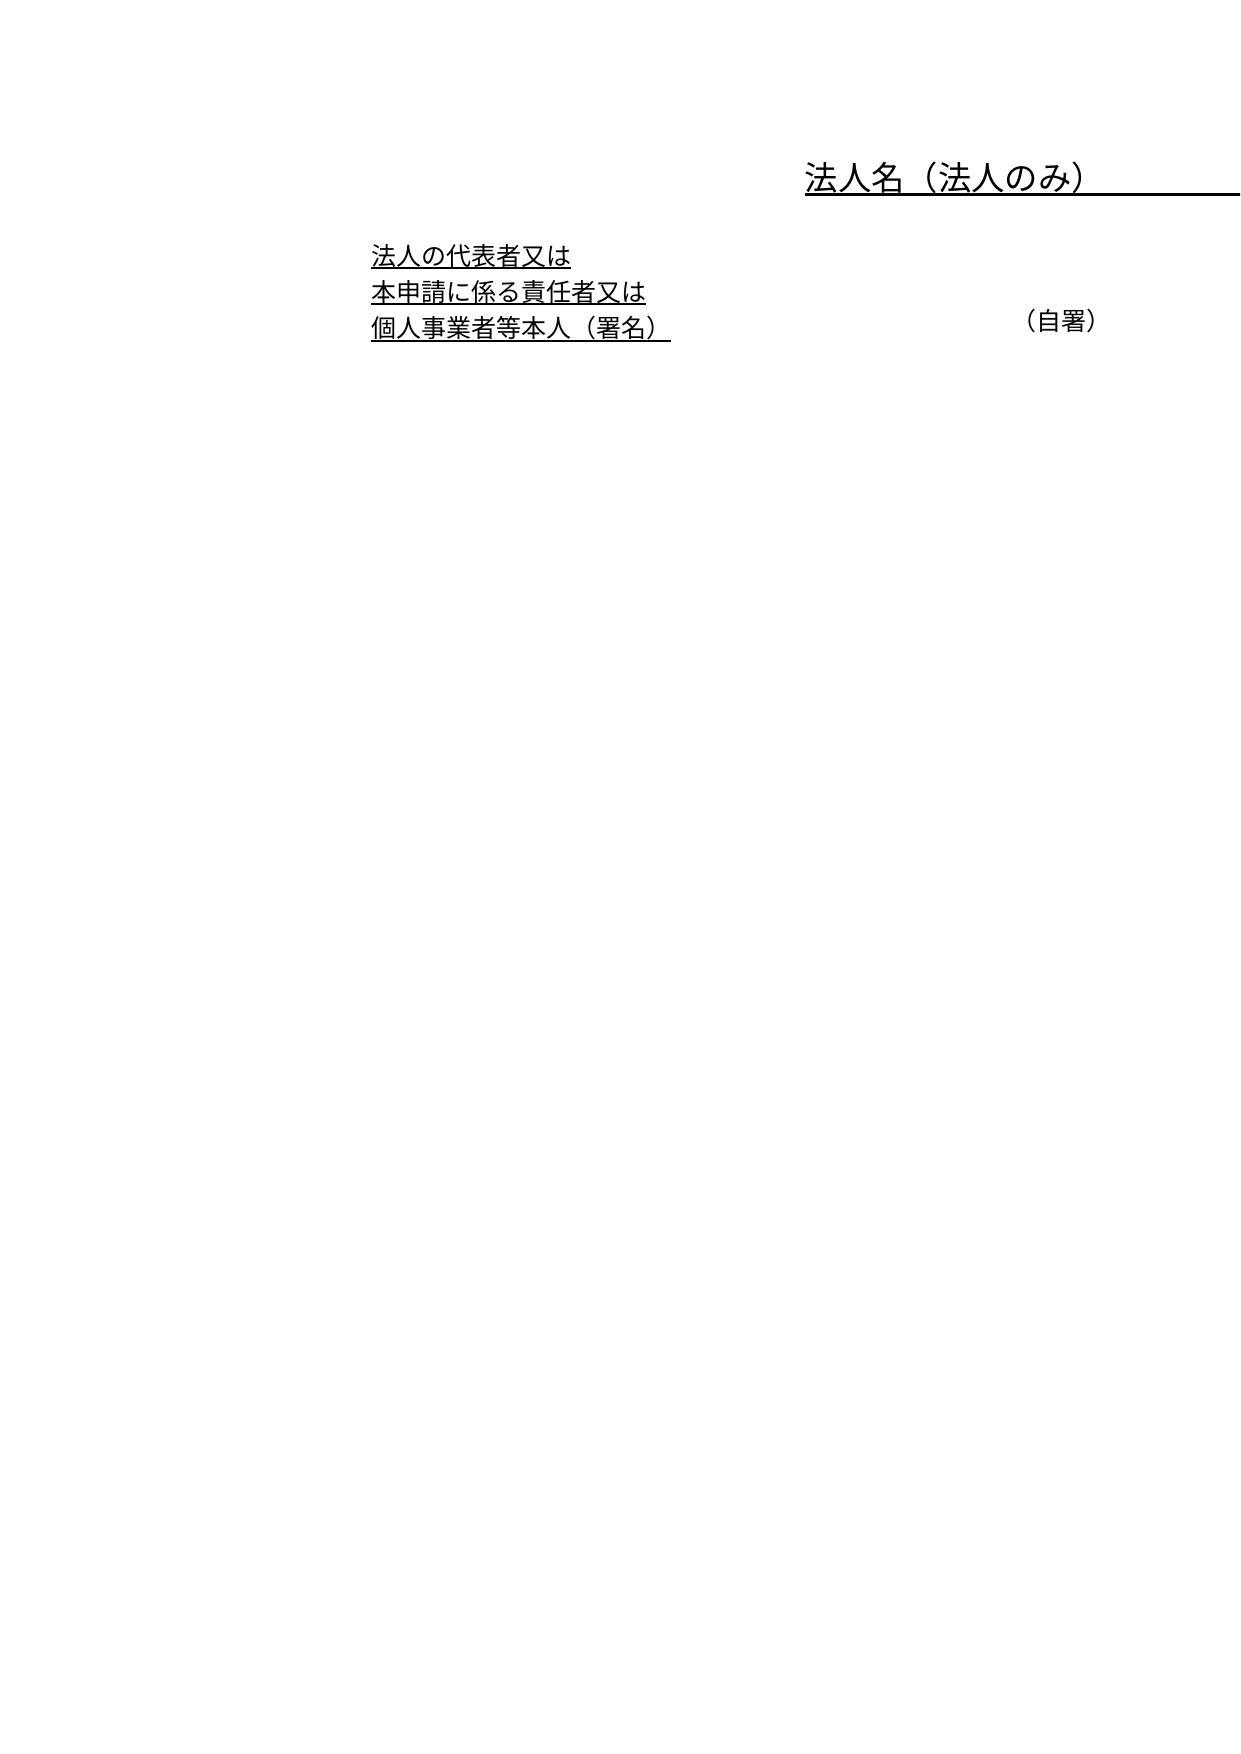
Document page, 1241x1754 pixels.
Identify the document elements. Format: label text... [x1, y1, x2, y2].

text 法人名（法人のみ） [136, 139, 1104, 214]
